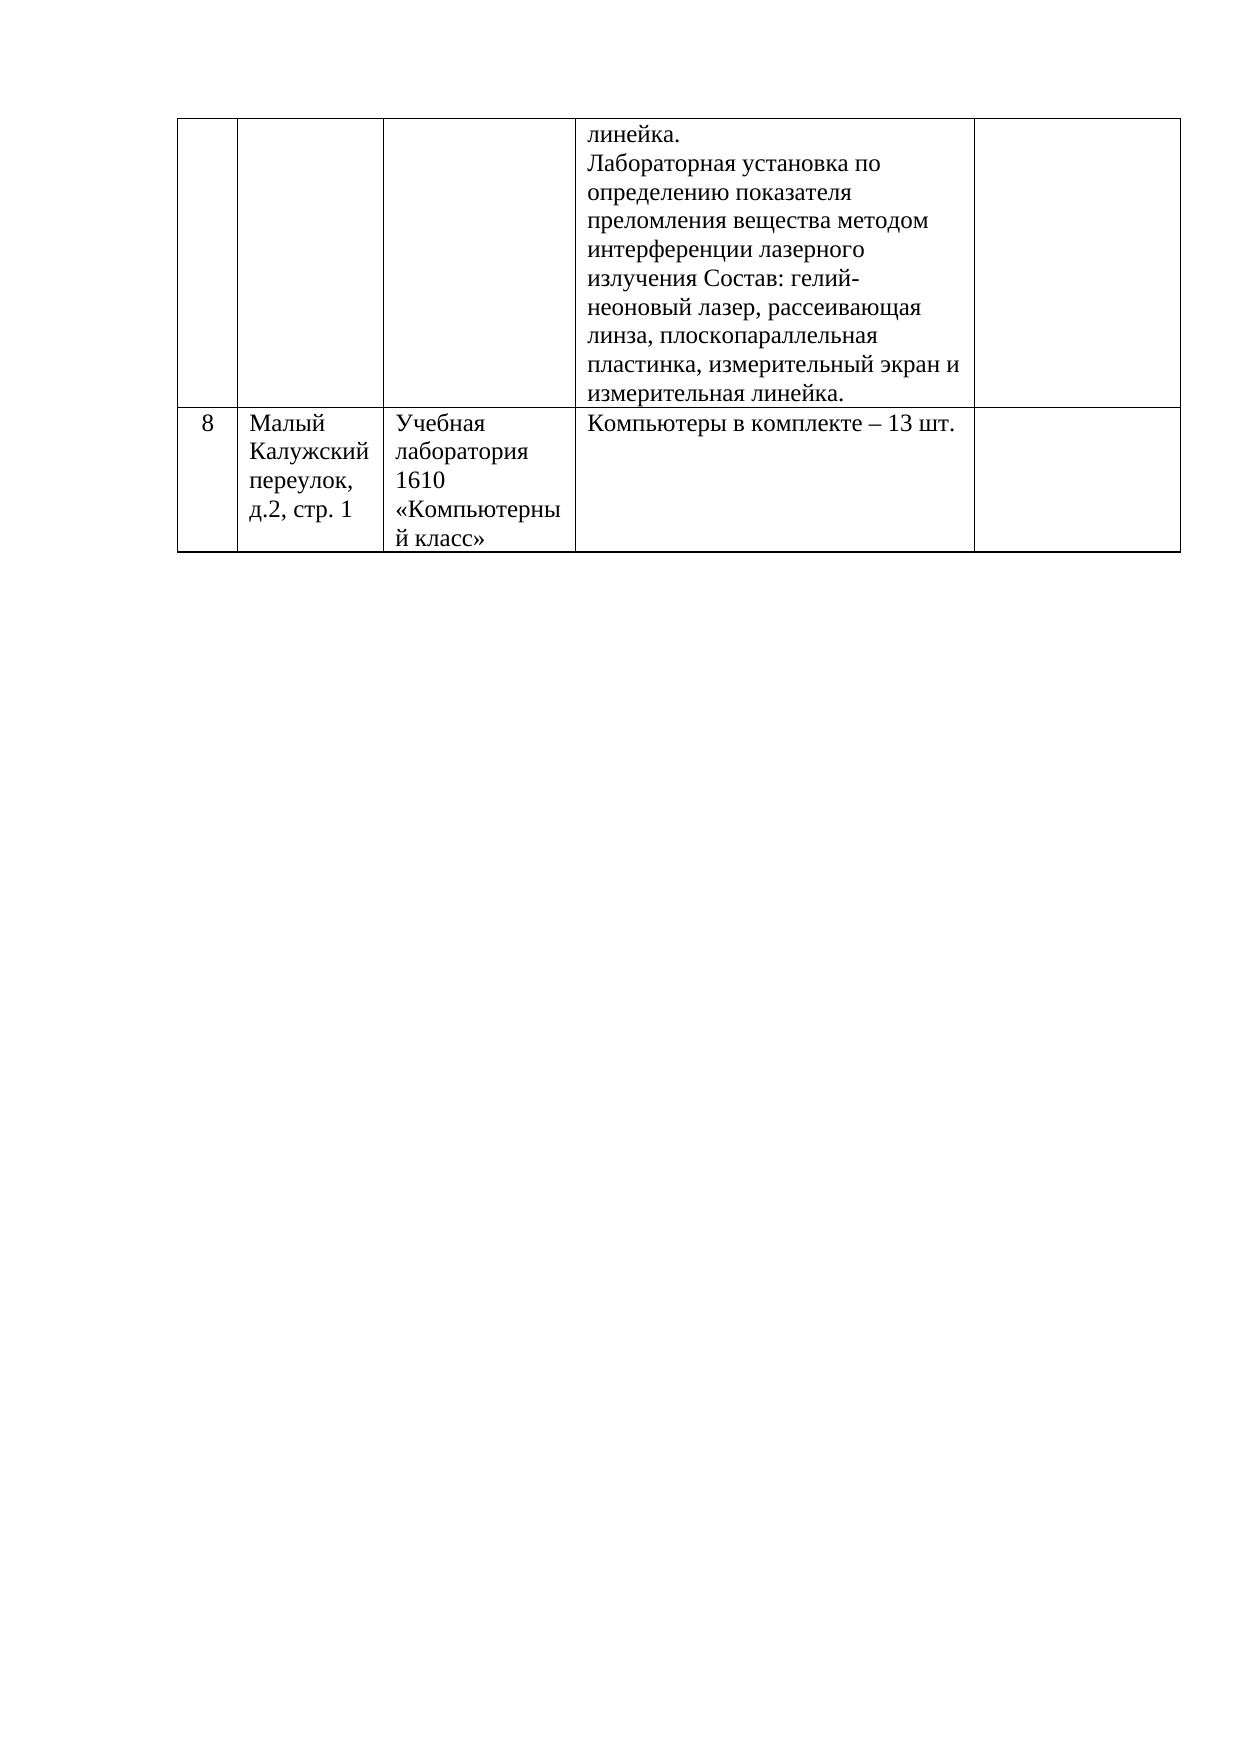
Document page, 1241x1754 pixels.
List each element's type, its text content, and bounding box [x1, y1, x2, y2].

table_cell 6 [178, 119, 237, 407]
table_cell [384, 119, 575, 407]
table_cell 8 [178, 408, 237, 551]
table_cell Учебная лаборатория 1610 «Компьютерный класс» [384, 408, 575, 551]
table_cell [975, 408, 1180, 551]
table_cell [238, 119, 383, 407]
table_cell Компьютеры в комплекте – 13 шт. [576, 408, 974, 551]
table_cell [975, 119, 1180, 407]
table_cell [576, 119, 974, 407]
table_cell Малый Калужский переулок, д.2, стр. 1 [238, 408, 383, 551]
